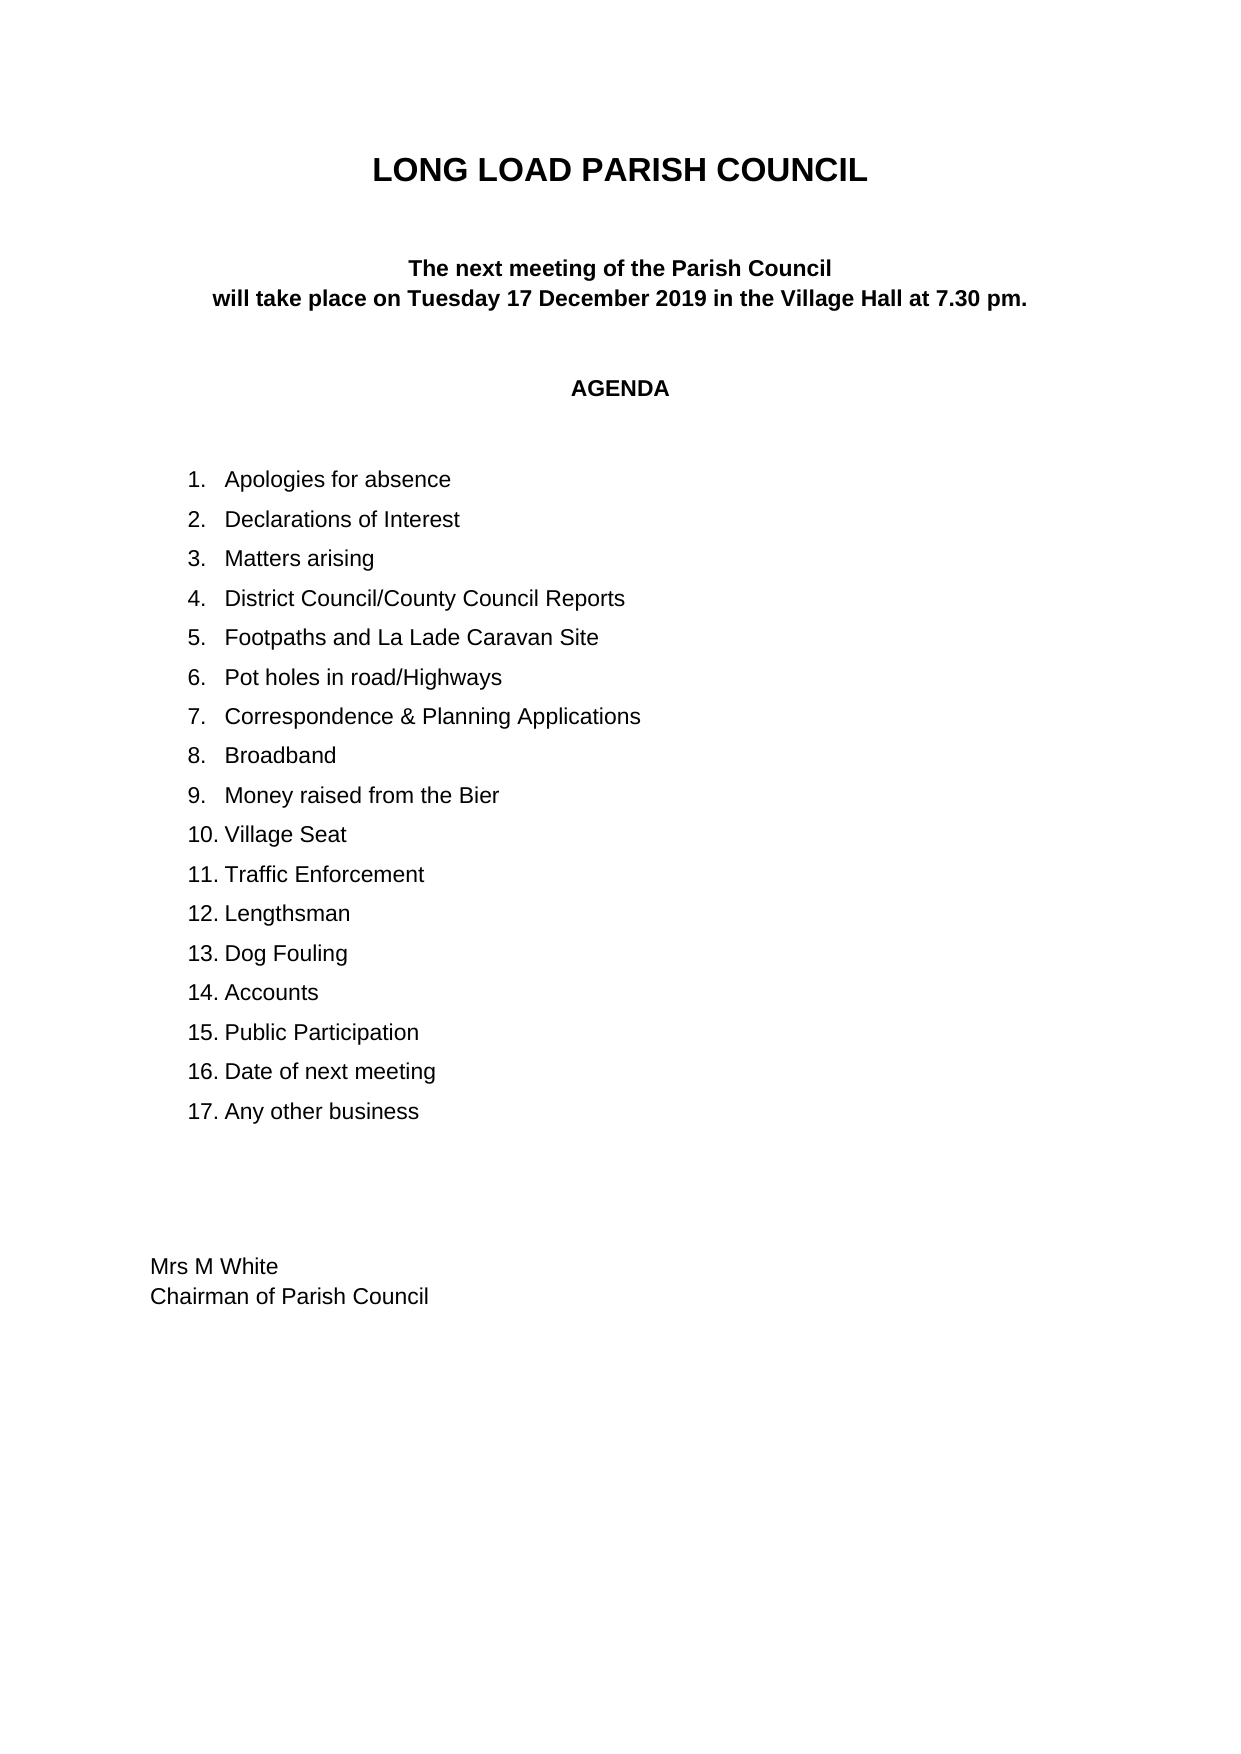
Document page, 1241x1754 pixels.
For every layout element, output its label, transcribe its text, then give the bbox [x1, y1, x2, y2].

text Chairman of Parish Council [150, 1283, 1090, 1309]
text Mrs M White [150, 1253, 1090, 1279]
text AGENDA [150, 375, 1090, 402]
text will take place on Tuesday 17 December 2019 in the Village Hall at 7.30 pm. [150, 285, 1090, 311]
list Broadband [187, 742, 1090, 769]
list Correspondence & Planning Applications [187, 703, 1090, 729]
list Dog Fouling [187, 940, 1090, 966]
text The next meeting of the Parish Council [150, 254, 1090, 281]
list Declarations of Interest [187, 506, 1090, 532]
list Any other business [187, 1098, 1090, 1124]
list Matters arising [187, 545, 1090, 571]
list Village Seat [187, 821, 1090, 848]
list Footpaths and La Lade Caravan Site [187, 624, 1090, 650]
list Money raised from the Bier [187, 782, 1090, 808]
list Pot holes in road/Highways [187, 663, 1090, 690]
list District Council/County Council Reports [187, 584, 1090, 611]
list Date of next meeting [187, 1058, 1090, 1084]
list Public Participation [187, 1019, 1090, 1045]
list Accounts [187, 979, 1090, 1006]
list Apologies for absence [187, 466, 1090, 492]
list Traffic Enforcement [187, 861, 1090, 887]
list Lengthsman [187, 900, 1090, 927]
text LONG LOAD PARISH COUNCIL [150, 150, 1090, 188]
